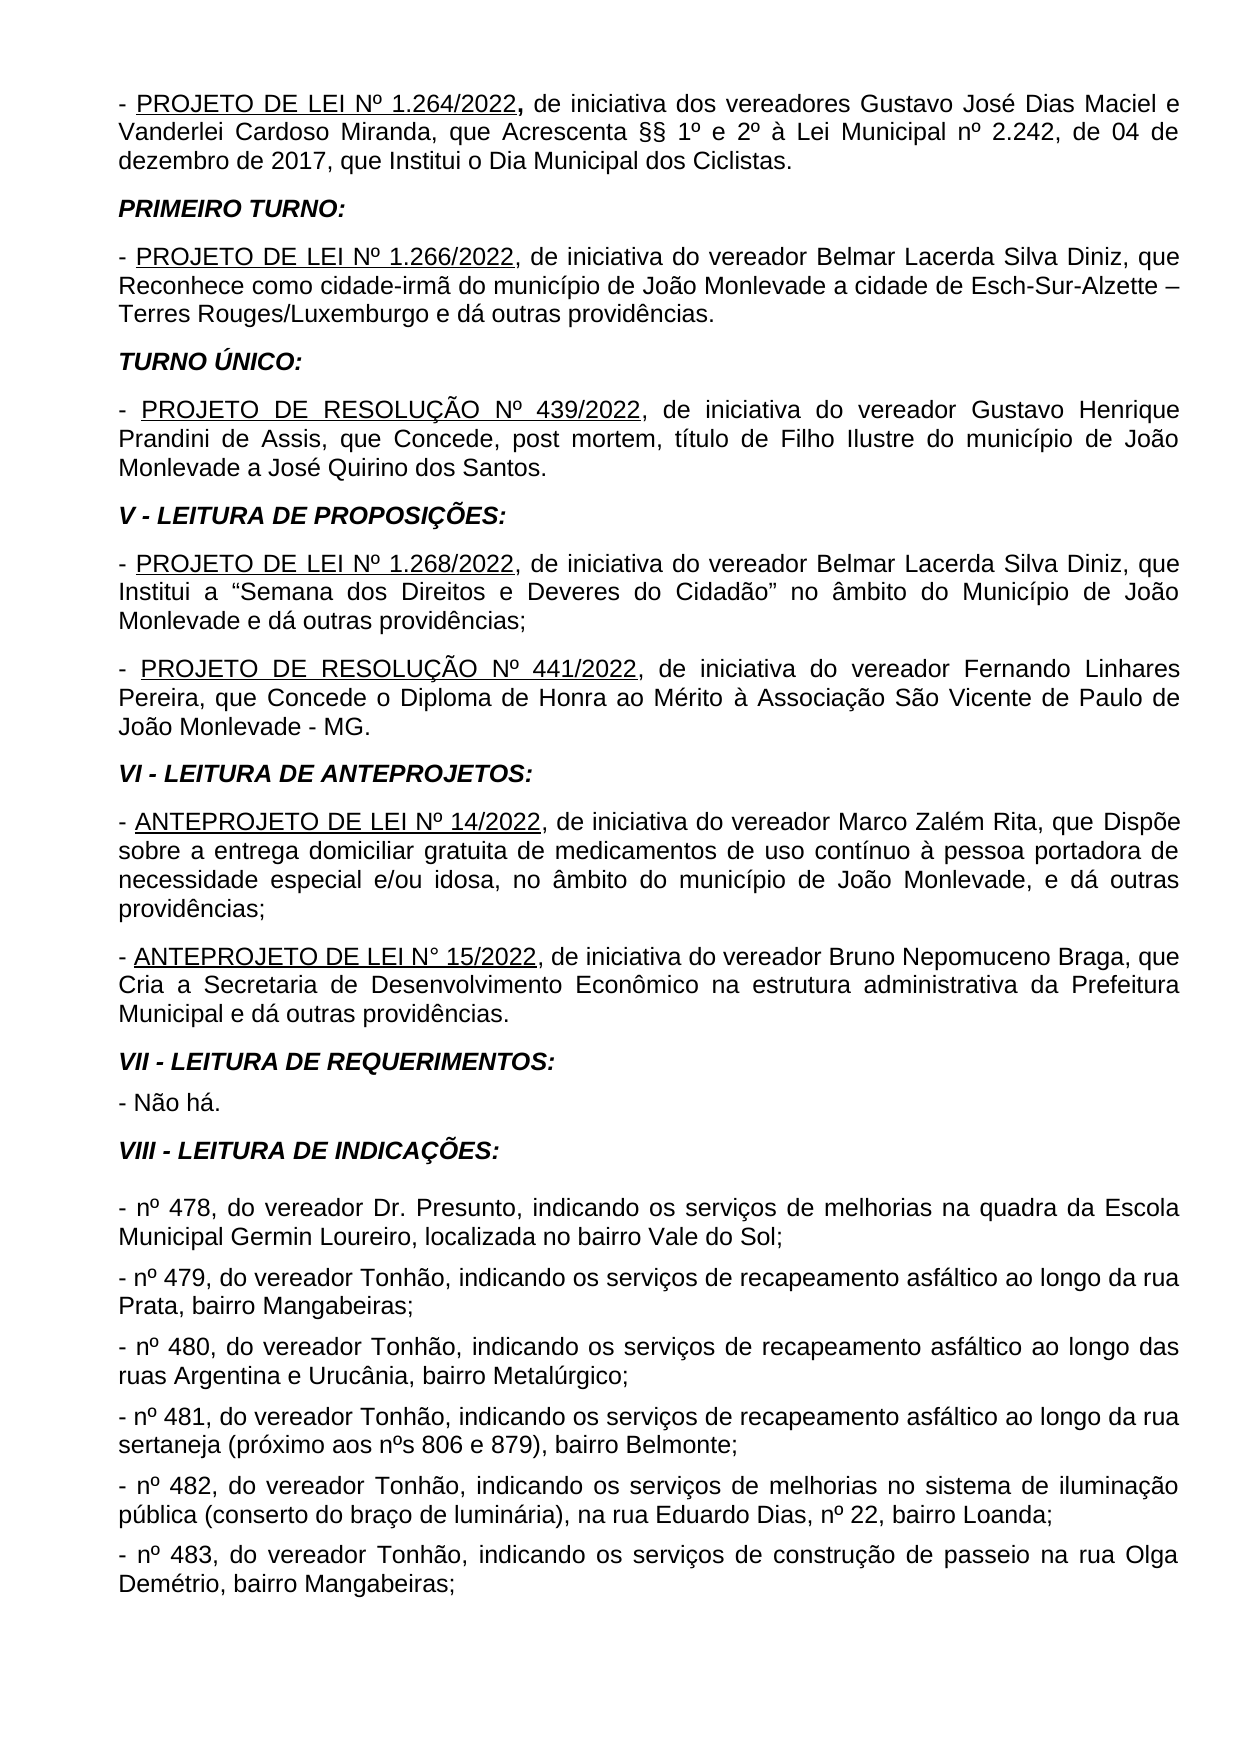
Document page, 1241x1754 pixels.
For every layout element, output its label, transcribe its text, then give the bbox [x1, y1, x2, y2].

text PRIMEIRO TURNO: [118, 194, 1181, 223]
text - ANTEPROJETO DE LEI Nº 14/2022, de iniciativa do vereador Marco Zalém Rita, que Dispõe sobre a entrega domiciliar gratuita de medicamentos de uso contínuo à pessoa portadora de necessidade especial e/ou idosa, no âmbito do município de João Monlevade, e dá outras providências; [118, 807, 1181, 922]
text VII - LEITURA DE REQUERIMENTOS: [118, 1047, 1181, 1076]
text - nº 480, do vereador Tonhão, indicando os serviços de recapeamento asfáltico ao longo das ruas Argentina e Urucânia, bairro Metalúrgico; [118, 1332, 1181, 1389]
text - PROJETO DE LEI Nº 1.264/2022, de iniciativa dos vereadores Gustavo José Dias Maciel e Vanderlei Cardoso Miranda, que Acrescenta §§ 1º e 2º à Lei Municipal nº 2.242, de 04 de dezembro de 2017, que Institui o Dia Municipal dos Ciclistas. [118, 89, 1181, 175]
text - Não há. [118, 1088, 1181, 1116]
text - nº 478, do vereador Dr. Presunto, indicando os serviços de melhorias na quadra da Escola Municipal Germin Loureiro, localizada no bairro Vale do Sol; [118, 1193, 1181, 1251]
text - PROJETO DE RESOLUÇÃO Nº 439/2022, de iniciativa do vereador Gustavo Henrique Prandini de Assis, que Concede, post mortem, título de Filho Ilustre do município de João Monlevade a José Quirino dos Santos. [118, 395, 1181, 482]
text - PROJETO DE LEI Nº 1.268/2022, de iniciativa do vereador Belmar Lacerda Silva Diniz, que Institui a “Semana dos Direitos e Deveres do Cidadão” no âmbito do Município de João Monlevade e dá outras providências; [118, 549, 1181, 635]
text - PROJETO DE RESOLUÇÃO Nº 441/2022, de iniciativa do vereador Fernando Linhares Pereira, que Concede o Diploma de Honra ao Mérito à Associação São Vicente de Paulo de João Monlevade - MG. [118, 654, 1181, 740]
text - nº 479, do vereador Tonhão, indicando os serviços de recapeamento asfáltico ao longo da rua Prata, bairro Mangabeiras; [118, 1263, 1181, 1320]
text - nº 483, do vereador Tonhão, indicando os serviços de construção de passeio na rua Olga Demétrio, bairro Mangabeiras; [118, 1541, 1181, 1598]
text - nº 481, do vereador Tonhão, indicando os serviços de recapeamento asfáltico ao longo da rua sertaneja (próximo aos nºs 806 e 879), bairro Belmonte; [118, 1402, 1181, 1459]
text - ANTEPROJETO DE LEI N° 15/2022, de iniciativa do vereador Bruno Nepomuceno Braga, que Cria a Secretaria de Desenvolvimento Econômico na estrutura administrativa da Prefeitura Municipal e dá outras providências. [118, 942, 1181, 1028]
text - PROJETO DE LEI Nº 1.266/2022, de iniciativa do vereador Belmar Lacerda Silva Diniz, que Reconhece como cidade-irmã do município de João Monlevade a cidade de Esch-Sur-Alzette – Terres Rouges/Luxemburgo e dá outras providências. [118, 242, 1181, 328]
text V - LEITURA DE PROPOSIÇÕES: [118, 501, 1181, 529]
text VI - LEITURA DE ANTEPROJETOS: [118, 759, 1181, 788]
text TURNO ÚNICO: [118, 347, 1181, 376]
text VIII - LEITURA DE INDICAÇÕES: [118, 1136, 1181, 1164]
text - nº 482, do vereador Tonhão, indicando os serviços de melhorias no sistema de iluminação pública (conserto do braço de luminária), na rua Eduardo Dias, nº 22, bairro Loanda; [118, 1471, 1181, 1528]
